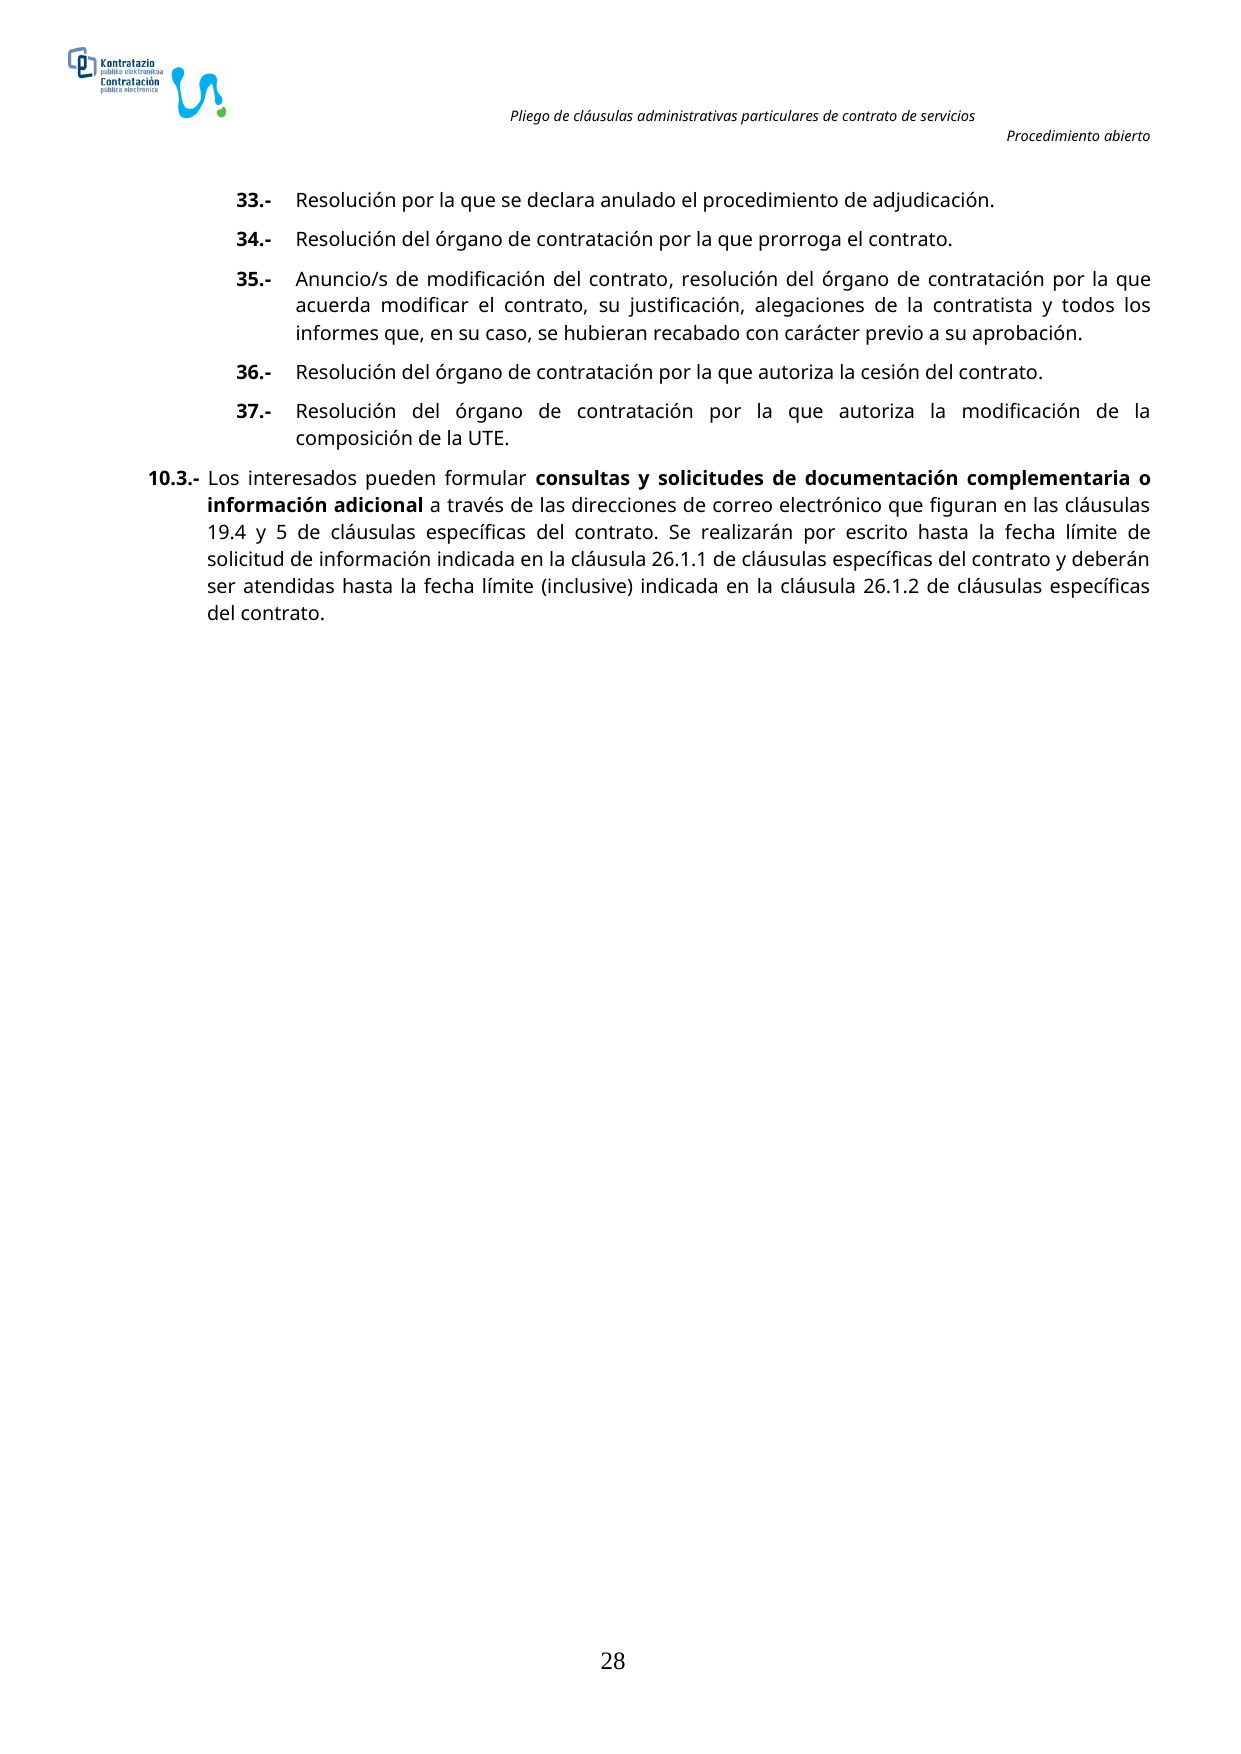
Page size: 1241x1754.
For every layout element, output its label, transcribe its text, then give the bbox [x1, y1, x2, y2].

list Resolución del órgano de contratación por la que prorroga el contrato. [236, 225, 1152, 252]
list Resolución del órgano de contratación por la que autoriza la cesión del contrato. [236, 358, 1152, 385]
list Resolución por la que se declara anulado el procedimiento de adjudicación. [236, 186, 1152, 213]
list Anuncio/s de modificación del contrato, resolución del órgano de contratación por la que acuerda modificar el contrato, su justificación, alegaciones de la contratista y todos los informes que, en su caso, se hubieran recabado con carácter previo a su aprobación. [236, 265, 1152, 346]
picture [48, 30, 227, 122]
list Resolución del órgano de contratación por la que autoriza la modificación de la composición de la UTE. [236, 398, 1152, 452]
subtitle 10.3.- Los interesados pueden formular consultas y solicitudes de documentación complementaria o información adicional a través de las direcciones de correo electrónico que figuran en las cláusulas 19.4 y 5 de cláusulas específicas del contrato. Se realizarán por escrito hasta la fecha límite de solicitud de información indicada en la cláusula 26.1.1 de cláusulas específicas del contrato y deberán ser atendidas hasta la fecha límite (inclusive) indicada en la cláusula 26.1.2 de cláusulas específicas del contrato. [148, 464, 1152, 626]
